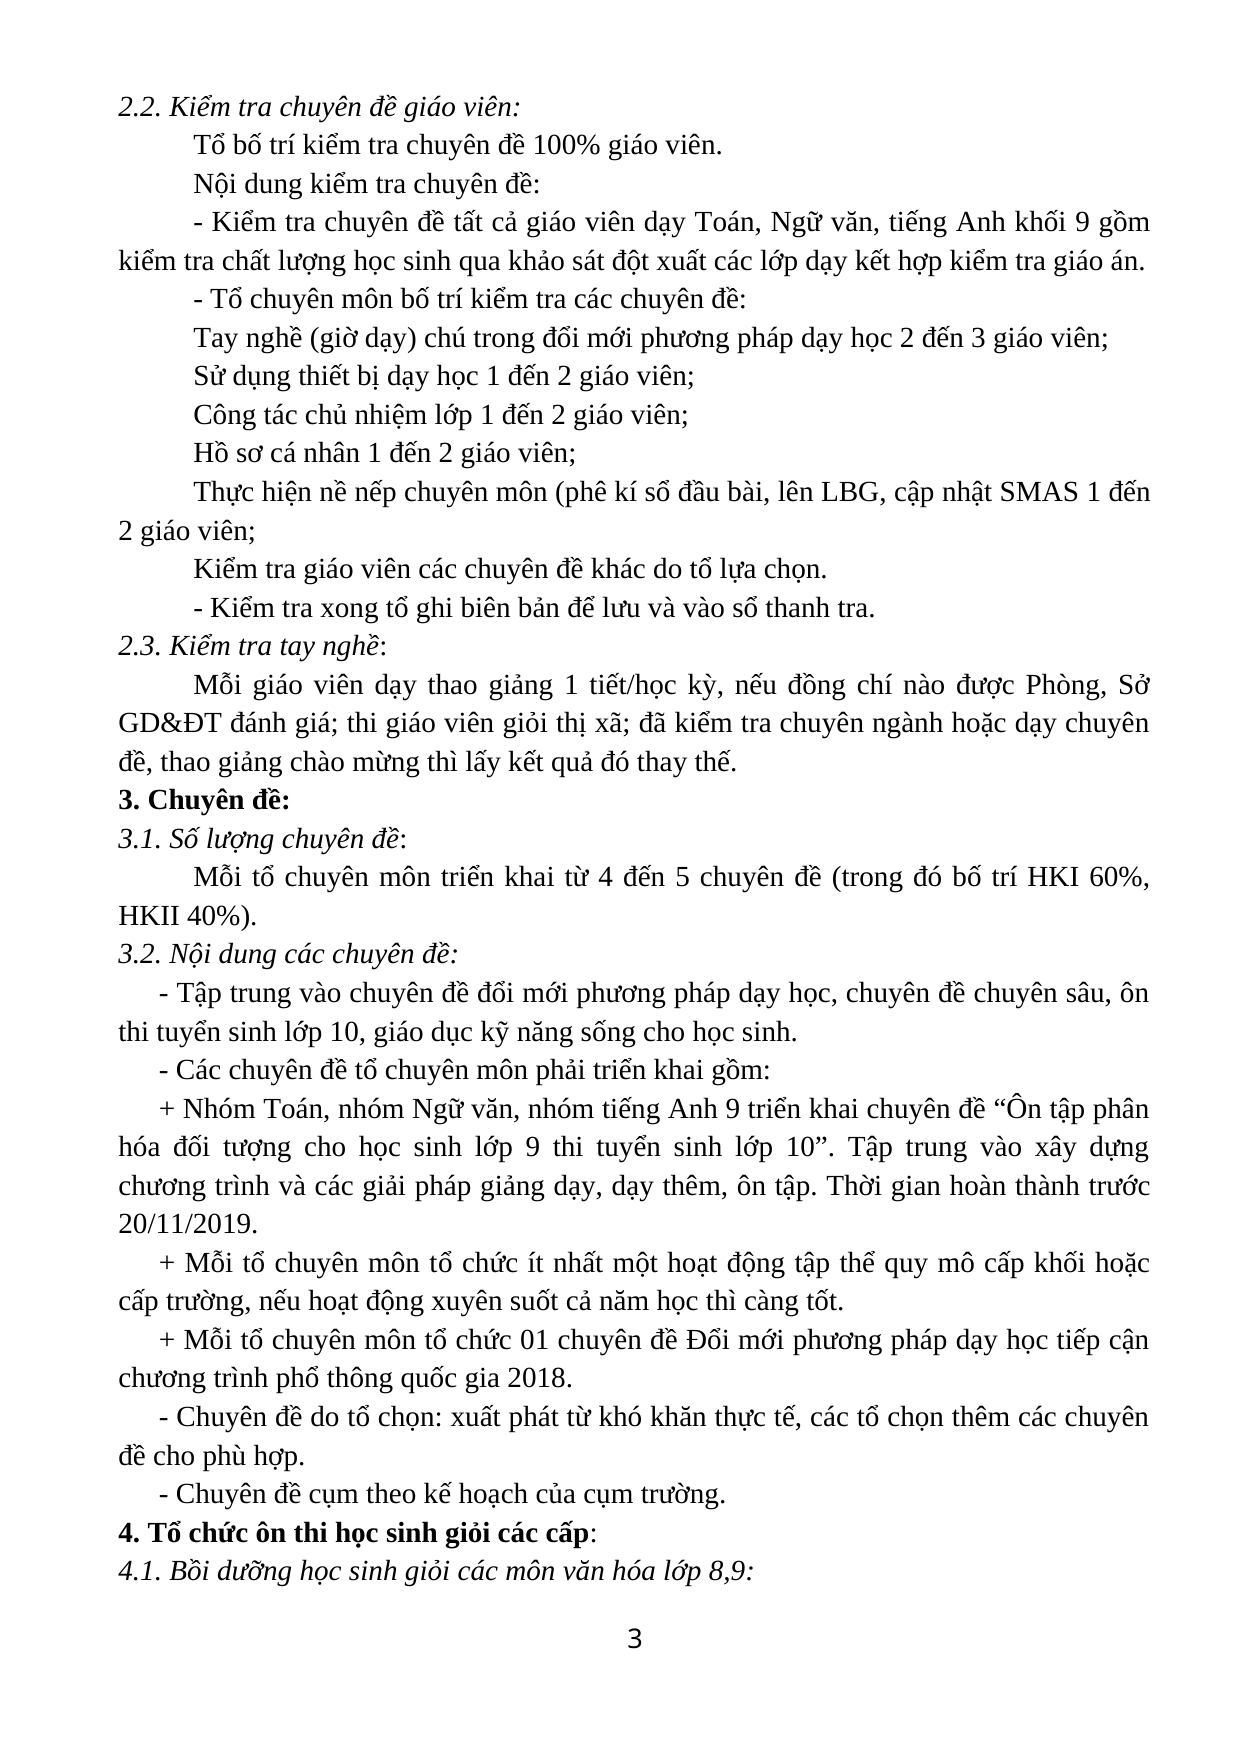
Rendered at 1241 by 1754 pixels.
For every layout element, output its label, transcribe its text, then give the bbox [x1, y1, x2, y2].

text Tổ bố trí kiểm tra chuyên đề 100% giáo viên. [118, 127, 1152, 161]
text 3.1. Số lượng chuyên đề: [118, 821, 1152, 854]
text Mỗi giáo viên dạy thao giảng 1 tiết/học kỳ, nếu đồng chí nào được Phòng, Sở GD&ĐT đánh giá; thi giáo viên giỏi thị xã; đã kiểm tra chuyên ngành hoặc dạy chuyên đề, thao giảng chào mừng thì lấy kết quả đó thay thế. [118, 667, 1152, 777]
text - Các chuyên đề tổ chuyên môn phải triển khai gồm: [118, 1052, 1152, 1086]
text + Mỗi tổ chuyên môn tổ chức ít nhất một hoạt động tập thể quy mô cấp khối hoặc cấp trường, nếu hoạt động xuyên suốt cả năm học thì càng tốt. [118, 1245, 1152, 1317]
text Hồ sơ cá nhân 1 đến 2 giáo viên; [118, 436, 1152, 469]
text 4. Tổ chức ôn thi học sinh giỏi các cấp: [118, 1515, 1152, 1548]
text + Mỗi tổ chuyên môn tổ chức 01 chuyên đề Đổi mới phương pháp dạy học tiếp cận chương trình phổ thông quốc gia 2018. [118, 1322, 1152, 1394]
text 4.1. Bồi dưỡng học sinh giỏi các môn văn hóa lớp 8,9: [118, 1553, 1152, 1587]
text Tay nghề (giờ dạy) chú trong đổi mới phương pháp dạy học 2 đến 3 giáo viên; [118, 320, 1152, 353]
text Kiểm tra giáo viên các chuyên đề khác do tổ lựa chọn. [118, 551, 1152, 585]
text - Tổ chuyên môn bố trí kiểm tra các chuyên đề: [118, 281, 1152, 315]
text Mỗi tổ chuyên môn triển khai từ 4 đến 5 chuyên đề (trong đó bố trí HKI 60%, HKII 40%). [118, 859, 1152, 932]
text - Tập trung vào chuyên đề đổi mới phương pháp dạy học, chuyên đề chuyên sâu, ôn thi tuyển sinh lớp 10, giáo dục kỹ năng sống cho học sinh. [118, 975, 1152, 1047]
text + Nhóm Toán, nhóm Ngữ văn, nhóm tiếng Anh 9 triển khai chuyên đề “Ôn tập phân hóa đối tượng cho học sinh lớp 9 thi tuyển sinh lớp 10”. Tập trung vào xây dựng chương trình và các giải pháp giảng dạy, dạy thêm, ôn tập. Thời gian hoàn thành trước 20/11/2019. [118, 1091, 1152, 1240]
text - Kiểm tra chuyên đề tất cả giáo viên dạy Toán, Ngữ văn, tiếng Anh khối 9 gồm kiểm tra chất lượng học sinh qua khảo sát đột xuất các lớp dạy kết hợp kiểm tra giáo án. [118, 204, 1152, 276]
text Thực hiện nề nếp chuyên môn (phê kí sổ đầu bài, lên LBG, cập nhật SMAS 1 đến 2 giáo viên; [118, 474, 1152, 546]
text Nội dung kiểm tra chuyên đề: [118, 166, 1152, 199]
text 2.3. Kiểm tra tay nghề: [118, 628, 1152, 662]
text - Kiểm tra xong tổ ghi biên bản để lưu và vào sổ thanh tra. [118, 590, 1152, 623]
text - Chuyên đề do tổ chọn: xuất phát từ khó khăn thực tế, các tổ chọn thêm các chuyên đề cho phù hợp. [118, 1399, 1152, 1471]
text 3.2. Nội dung các chuyên đề: [118, 937, 1152, 970]
text Công tác chủ nhiệm lớp 1 đến 2 giáo viên; [118, 397, 1152, 431]
text 3. Chuyên đề: [118, 782, 1152, 816]
text - Chuyên đề cụm theo kế hoạch của cụm trường. [118, 1476, 1152, 1510]
text 2.2. Kiểm tra chuyên đề giáo viên: [118, 89, 1152, 122]
text Sử dụng thiết bị dạy học 1 đến 2 giáo viên; [118, 358, 1152, 392]
